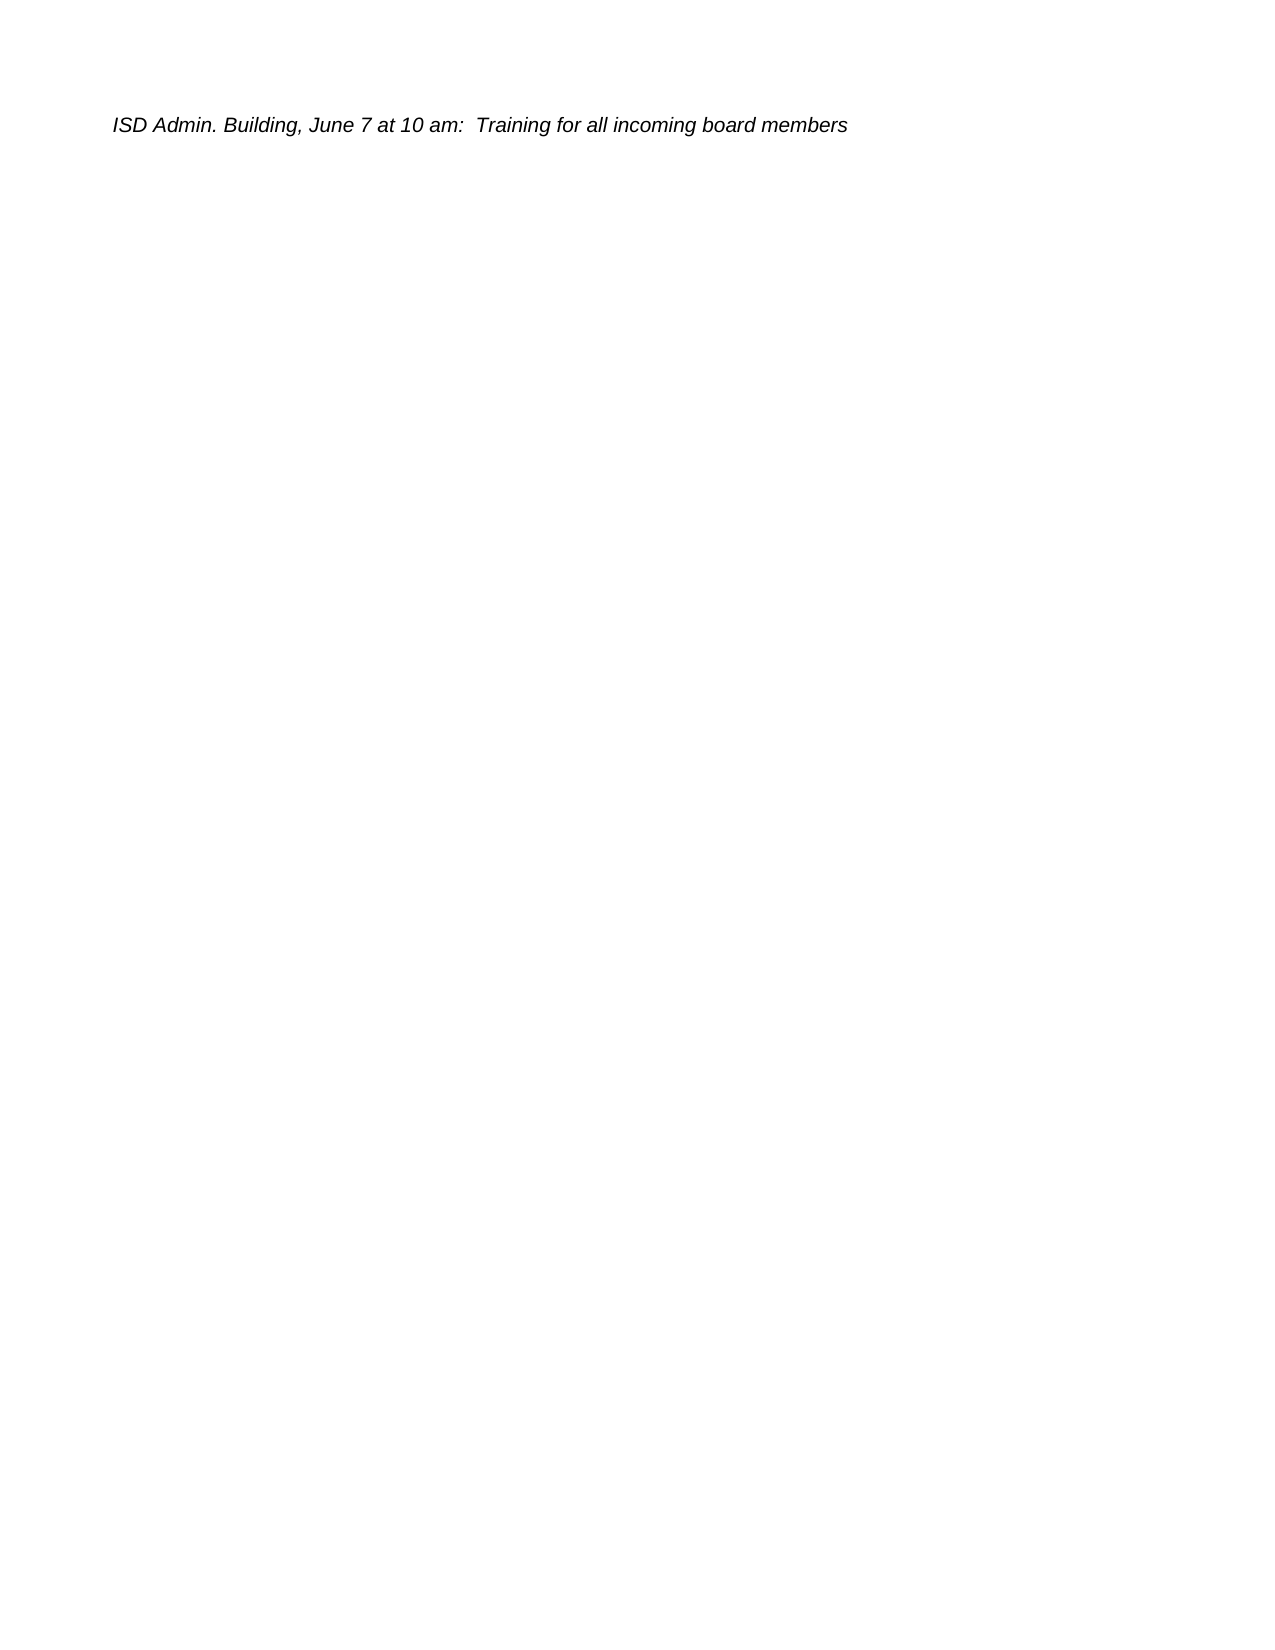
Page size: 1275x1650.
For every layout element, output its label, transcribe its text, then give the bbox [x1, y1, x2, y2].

text ISD Admin. Building, June 7 at 10 am: Training for all incoming board members [112, 112, 1162, 136]
